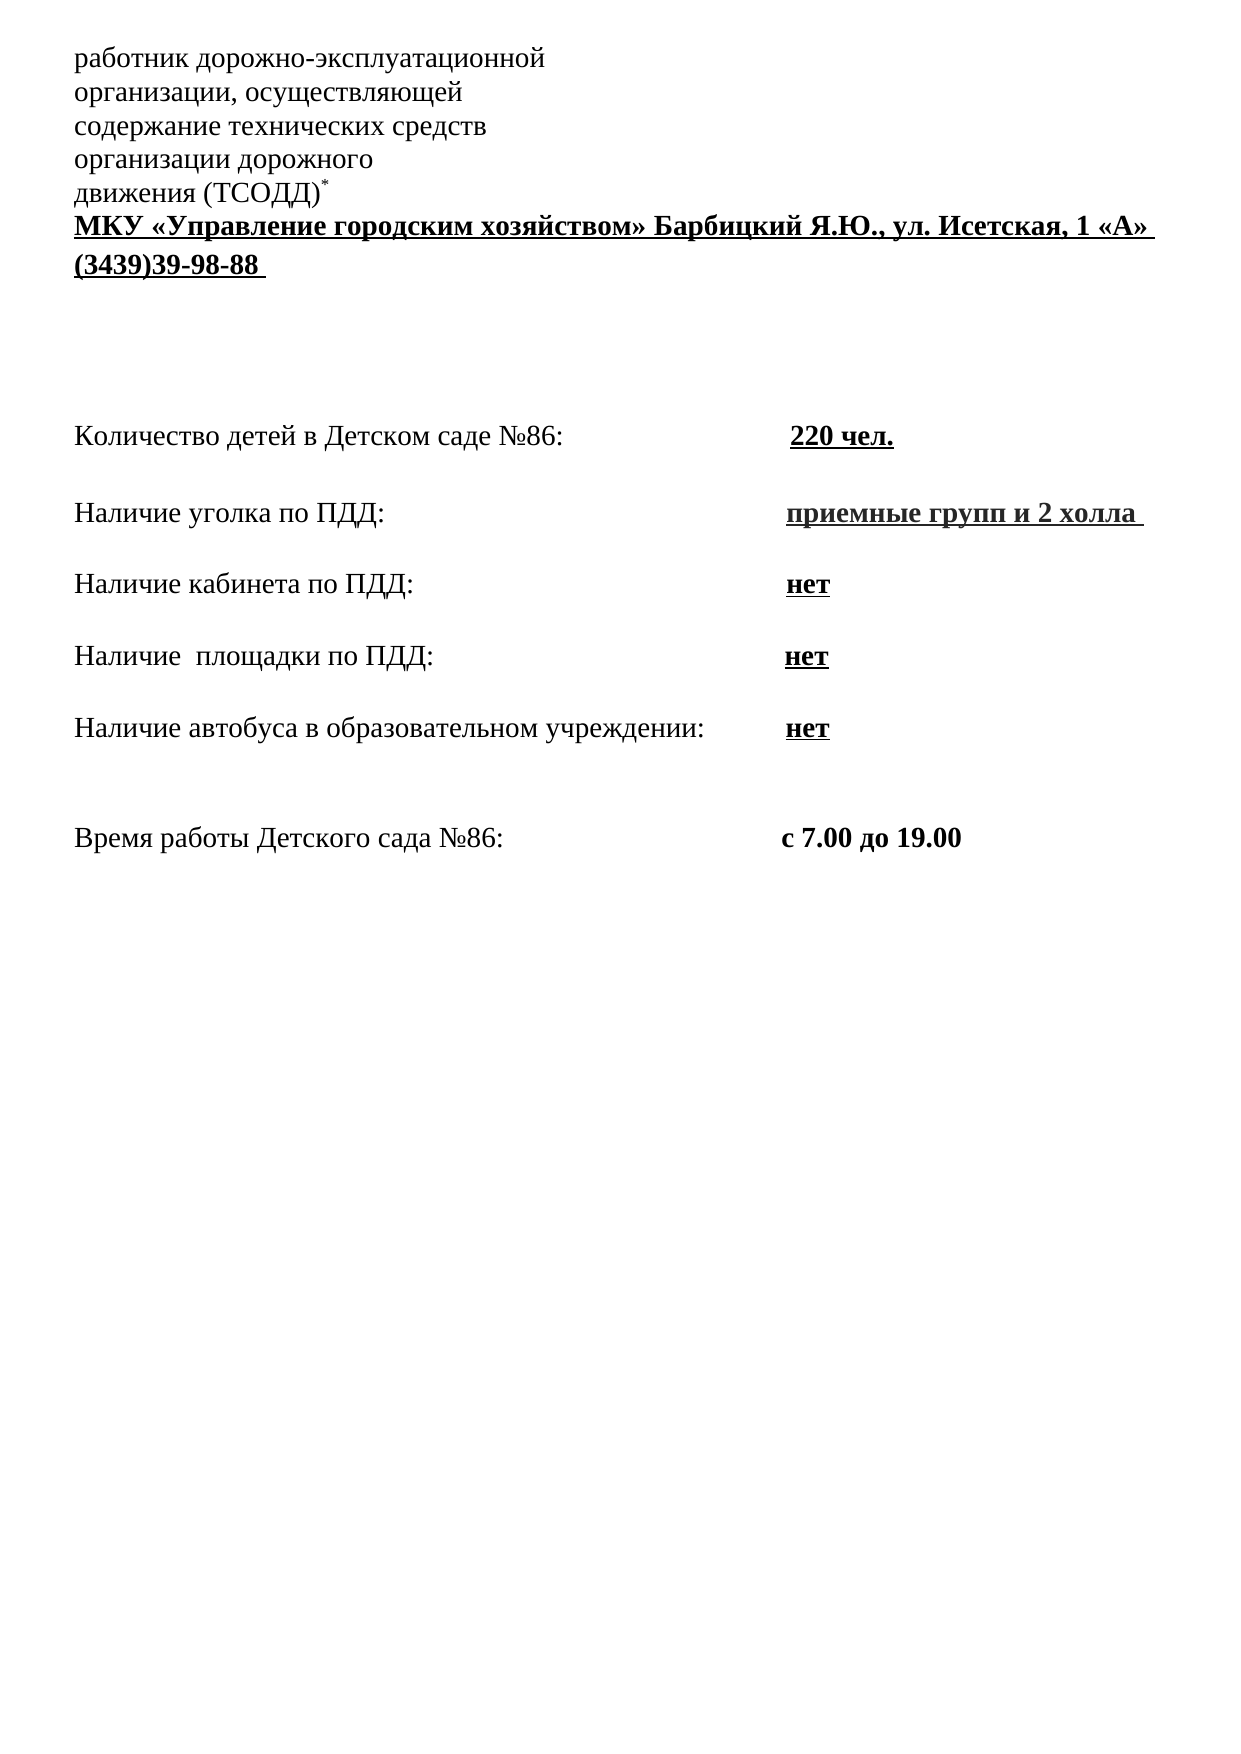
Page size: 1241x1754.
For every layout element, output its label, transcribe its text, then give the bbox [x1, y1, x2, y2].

text работник дорожно-эксплуатационной [74, 41, 1211, 74]
text Наличие уголка по ПДД: приемные групп и 2 холла [74, 495, 1211, 528]
text Время работы Детского сада №86: с 7.00 до 19.00 [74, 820, 1211, 853]
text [74, 208, 1226, 280]
text содержание технических средств организации дорожного движения (ТСОДД)* [74, 108, 1211, 208]
text Наличие автобуса в образовательном учреждении: нет [74, 710, 1211, 743]
text Наличие площадки по ПДД: нет [74, 638, 1211, 672]
text организации, осуществляющей [74, 74, 1211, 108]
text Наличие кабинета по ПДД: нет [74, 567, 1211, 600]
text Количество детей в Детском саде №86: 220 чел. [74, 418, 1211, 451]
